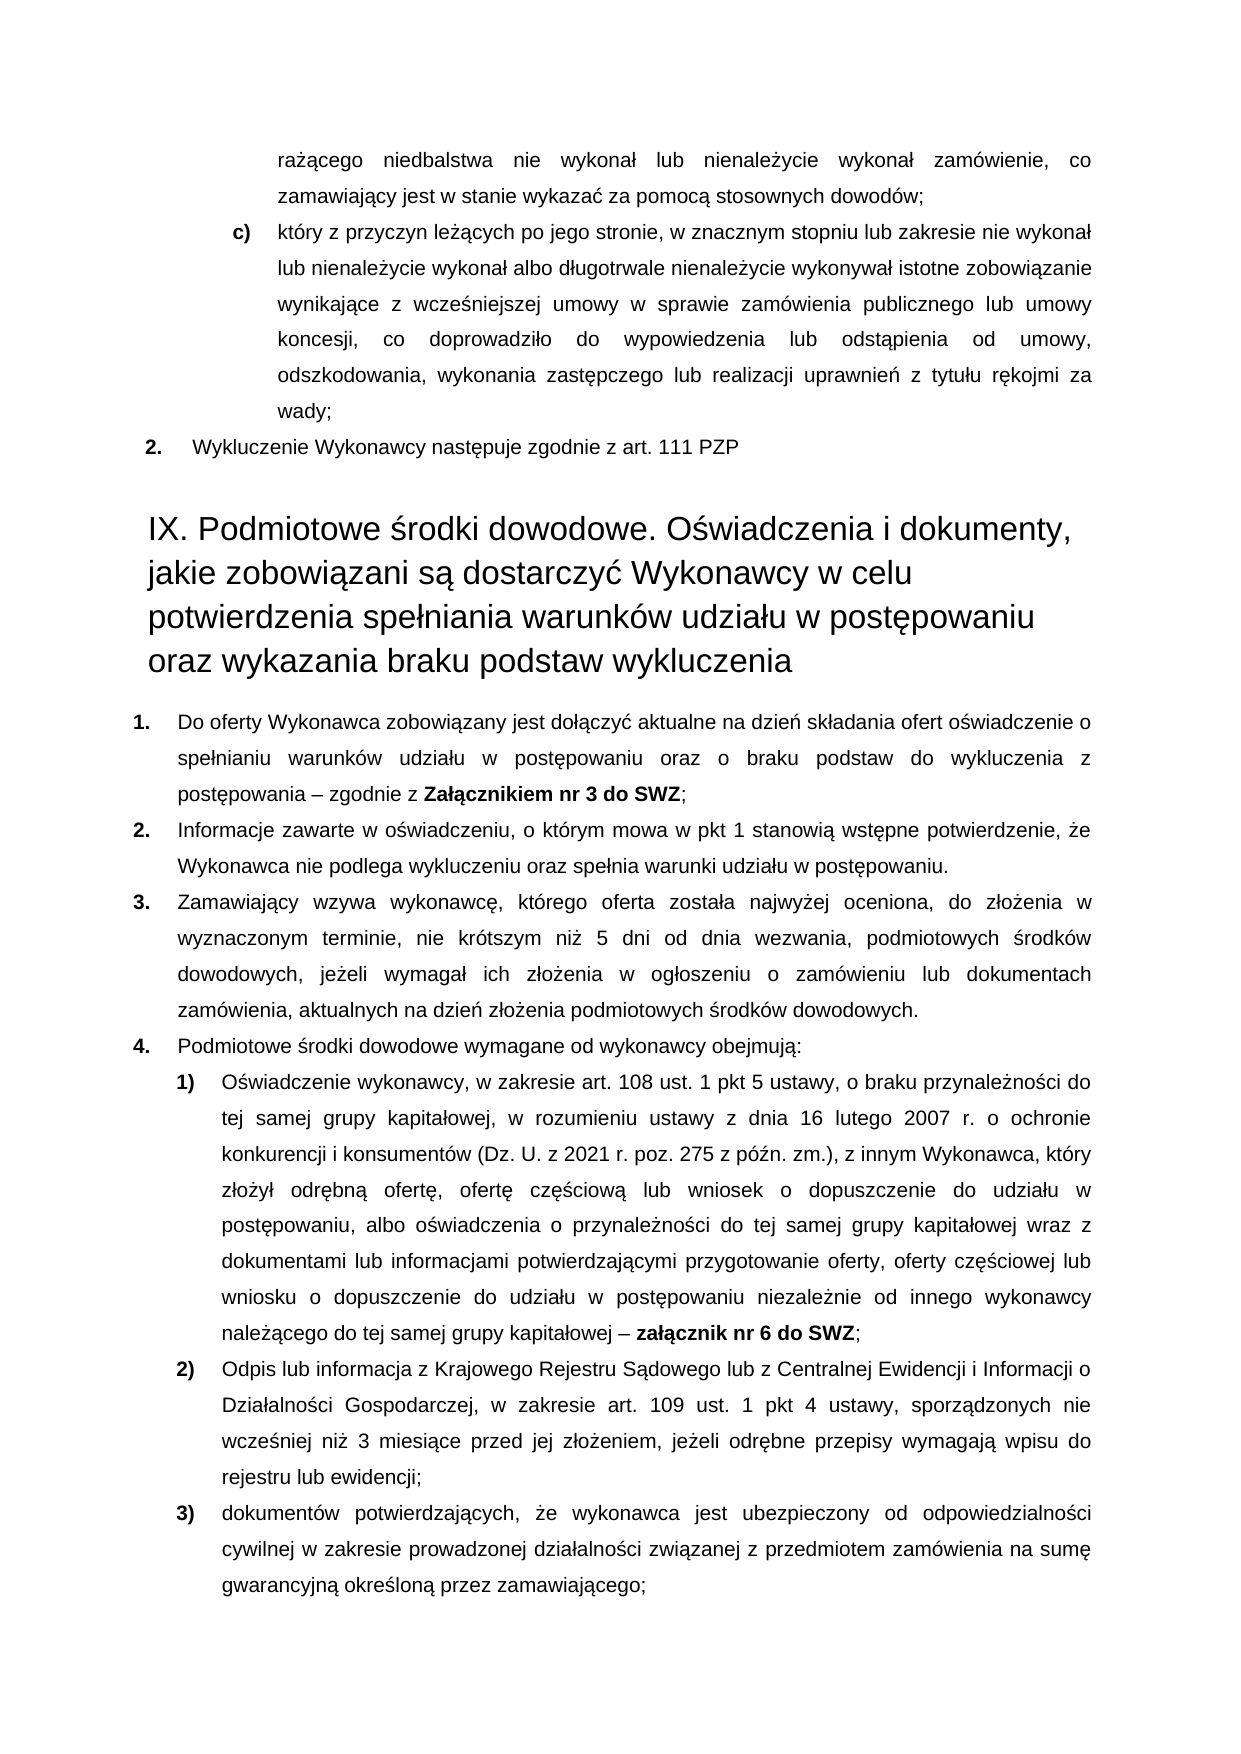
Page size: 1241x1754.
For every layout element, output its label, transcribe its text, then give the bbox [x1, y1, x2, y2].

text IX. Podmiotowe środki dowodowe. Oświadczenia i dokumenty, jakie zobowiązani są dostarczyć Wykonawcy w celu potwierdzenia spełniania warunków udziału w postępowaniu oraz wykazania braku podstaw wykluczenia [148, 508, 1093, 679]
list Informacje zawarte w oświadczeniu, o którym mowa w pkt 1 stanowią wstępne potwierdzenie, że Wykonawca nie podlega wykluczeniu oraz spełnia warunki udziału w postępowaniu. [133, 818, 1093, 878]
list Odpis lub informacja z Krajowego Rejestru Sądowego lub z Centralnej Ewidencji i Informacji o Działalności Gospodarczej, w zakresie art. 109 ust. 1 pkt 4 ustawy, sporządzonych nie wcześniej niż 3 miesiące przed jej złożeniem, jeżeli odrębne przepisy wymagają wpisu do rejestru lub ewidencji; [176, 1357, 1093, 1489]
list dokumentów potwierdzających, że wykonawca jest ubezpieczony od odpowiedzialności cywilnej w zakresie prowadzonej działalności związanej z przedmiotem zamówienia na sumę gwarancyjną określoną przez zamawiającego; [176, 1501, 1093, 1597]
list Podmiotowe środki dowodowe wymagane od wykonawcy obejmują: [133, 1034, 1093, 1058]
list Do oferty Wykonawca zobowiązany jest dołączyć aktualne na dzień składania ofert oświadczenie o spełnianiu warunków udziału w postępowaniu oraz o braku podstaw do wykluczenia z postępowania – zgodnie z Załącznikiem nr 3 do SWZ; [133, 710, 1093, 806]
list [232, 148, 1093, 207]
list Oświadczenie wykonawcy, w zakresie art. 108 ust. 1 pkt 5 ustawy, o braku przynależności do tej samej grupy kapitałowej, w rozumieniu ustawy z dnia 16 lutego 2007 r. o ochronie konkurencji i konsumentów (Dz. U. z 2021 r. poz. 275 z późn. zm.), z innym Wykonawca, który złożył odrębną ofertę, ofertę częściową lub wniosek o dopuszczenie do udziału w postępowaniu, albo oświadczenia o przynależności do tej samej grupy kapitałowej wraz z dokumentami lub informacjami potwierdzającymi przygotowanie oferty, oferty częściowej lub wniosku o dopuszczenie do udziału w postępowaniu niezależnie od innego wykonawcy należącego do tej samej grupy kapitałowej – załącznik nr 6 do SWZ; [176, 1069, 1093, 1345]
list Wykluczenie Wykonawcy następuje zgodnie z art. 111 PZP [145, 435, 1093, 459]
list który z przyczyn leżących po jego stronie, w znacznym stopniu lub zakresie nie wykonał lub nienależycie wykonał albo długotrwale nienależycie wykonywał istotne zobowiązanie wynikające z wcześniejszej umowy w sprawie zamówienia publicznego lub umowy koncesji, co doprowadziło do wypowiedzenia lub odstąpienia od umowy, odszkodowania, wykonania zastępczego lub realizacji uprawnień z tytułu rękojmi za wady; [232, 219, 1093, 423]
list Zamawiający wzywa wykonawcę, którego oferta została najwyżej oceniona, do złożenia w wyznaczonym terminie, nie krótszym niż 5 dni od dnia wezwania, podmiotowych środków dowodowych, jeżeli wymagał ich złożenia w ogłoszeniu o zamówieniu lub dokumentach zamówienia, aktualnych na dzień złożenia podmiotowych środków dowodowych. [133, 890, 1093, 1022]
